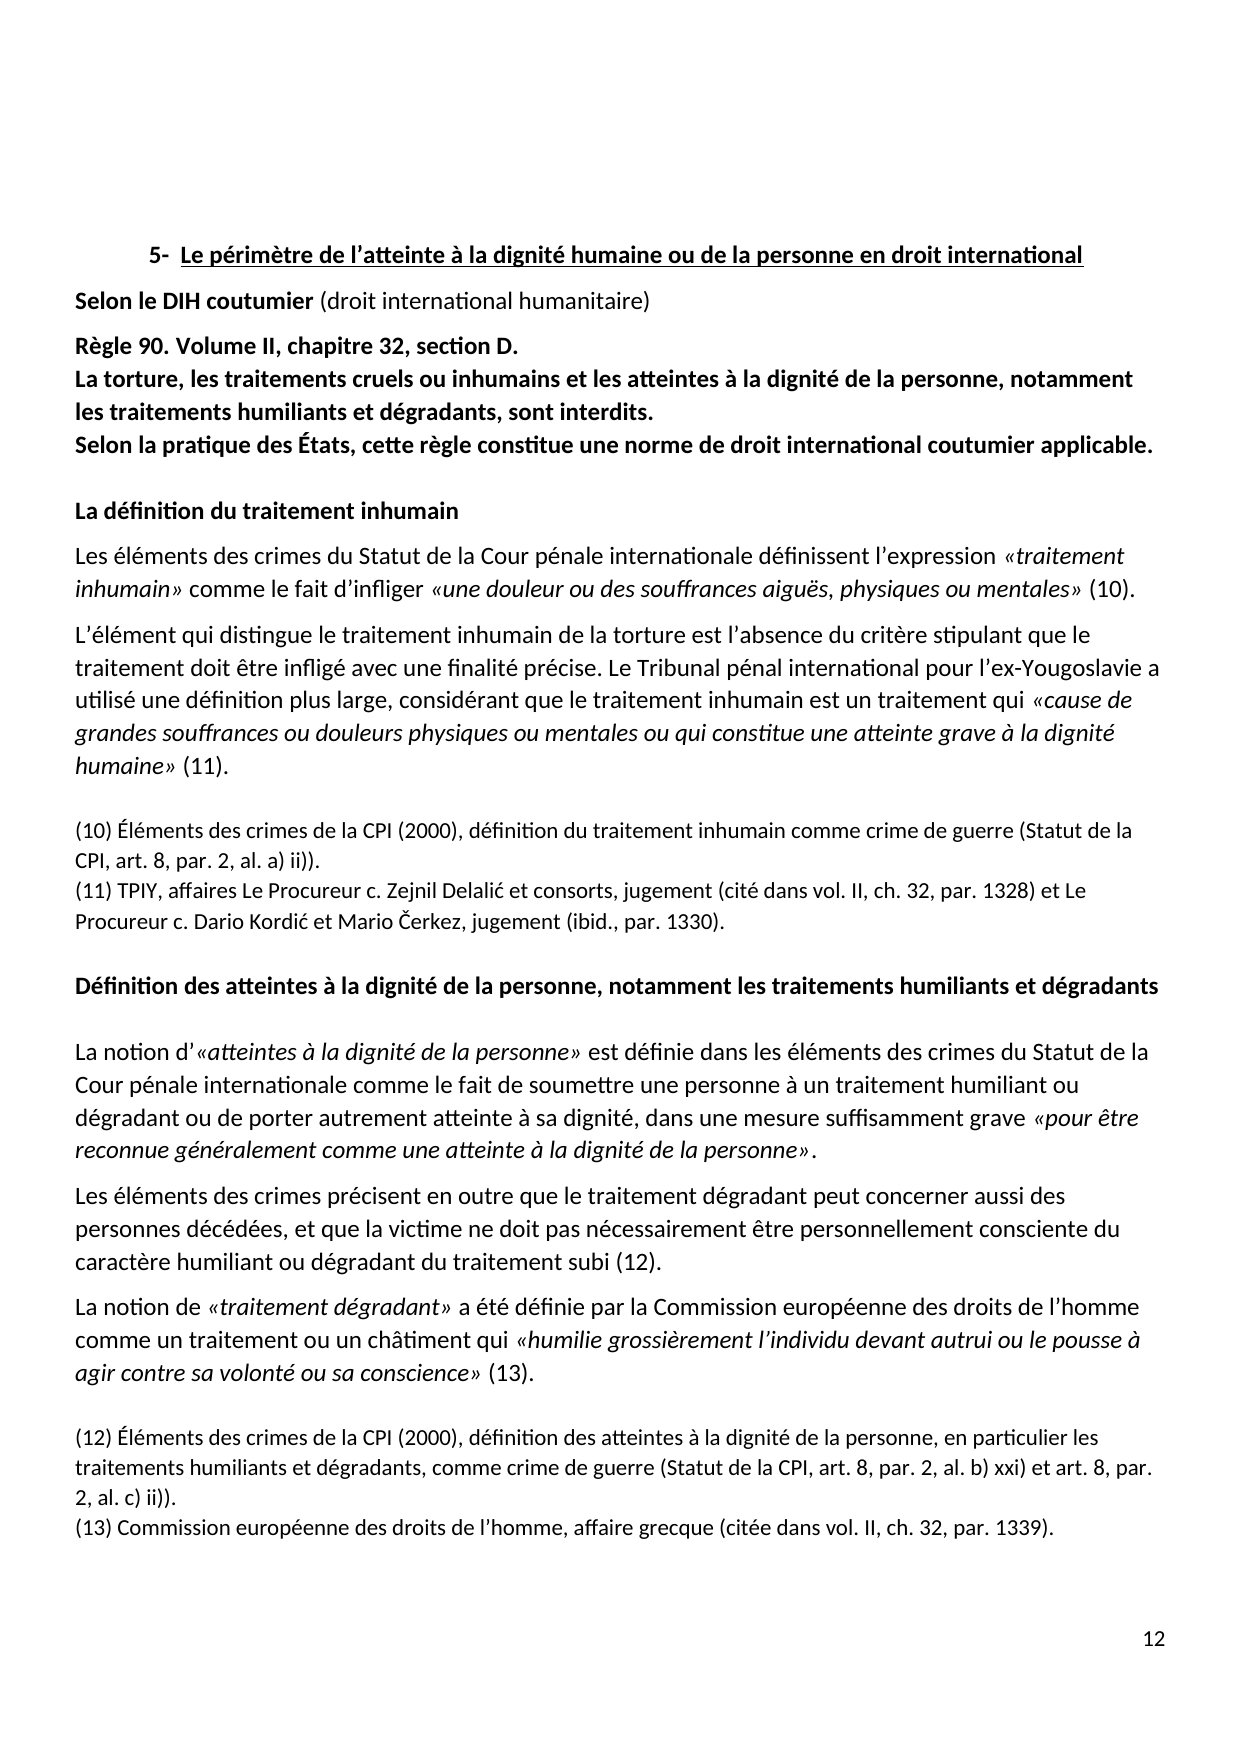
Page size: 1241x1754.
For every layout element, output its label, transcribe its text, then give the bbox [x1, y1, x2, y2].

text 5- Le périmètre de l’atteinte à la dignité humaine ou de la personne en droit international [75, 239, 1165, 270]
text L’élément qui distingue le traitement inhumain de la torture est l’absence du critère stipulant que le traitement doit être infligé avec une finalité précise. Le Tribunal pénal international pour l’ex-Yougoslavie a utilisé une définition plus large, considérant que le traitement inhumain est un traitement qui «cause de grandes souffrances ou douleurs physiques ou mentales ou qui constitue une atteinte grave à la dignité humaine» (11). [75, 619, 1165, 781]
text Règle 90. Volume II, chapitre 32, section D. [75, 330, 1165, 361]
text La torture, les traitements cruels ou inhumains et les atteintes à la dignité de la personne, notamment les traitements humiliants et dégradants, sont interdits. [75, 363, 1165, 427]
text Définition des atteintes à la dignité de la personne, notamment les traitements humiliants et dégradants [75, 970, 1165, 1001]
text (11) TPIY, affaires Le Procureur c. Zejnil Delalić et consorts, jugement (cité dans vol. II, ch. 32, par. 1328) et Le Procureur c. Dario Kordić et Mario Čerkez, jugement (ibid., par. 1330). [75, 877, 1165, 935]
text Selon la pratique des États, cette règle constitue une norme de droit international coutumier applicable. [75, 429, 1165, 460]
text (13) Commission européenne des droits de l’homme, affaire grecque (citée dans vol. II, ch. 32, par. 1339). [75, 1513, 1165, 1542]
text Selon le DIH coutumier (droit international humanitaire) [75, 285, 1165, 316]
text (10) Éléments des crimes de la CPI (2000), définition du traitement inhumain comme crime de guerre (Statut de la CPI, art. 8, par. 2, al. a) ii)). [75, 816, 1165, 874]
text La définition du traitement inhumain [75, 495, 1165, 526]
text La notion de «traitement dégradant» a été définie par la Commission européenne des droits de l’homme comme un traitement ou un châtiment qui «humilie grossièrement l’individu devant autrui ou le pousse à agir contre sa volonté ou sa conscience» (13). [75, 1291, 1165, 1388]
text (12) Éléments des crimes de la CPI (2000), définition des atteintes à la dignité de la personne, en particulier les traitements humiliants et dégradants, comme crime de guerre (Statut de la CPI, art. 8, par. 2, al. b) xxi) et art. 8, par. 2, al. c) ii)). [75, 1423, 1165, 1511]
text Les éléments des crimes du Statut de la Cour pénale internationale définissent l’expression «traitement inhumain» comme le fait d’infliger «une douleur ou des souffrances aiguës, physiques ou mentales» (10). [75, 540, 1165, 604]
text Les éléments des crimes précisent en outre que le traitement dégradant peut concerner aussi des personnes décédées, et que la victime ne doit pas nécessairement être personnellement consciente du caractère humiliant ou dégradant du traitement subi (12). [75, 1180, 1165, 1276]
text La notion d’«atteintes à la dignité de la personne» est définie dans les éléments des crimes du Statut de la Cour pénale internationale comme le fait de soumettre une personne à un traitement humiliant ou dégradant ou de porter autrement atteinte à sa dignité, dans une mesure suffisamment grave «pour être reconnue généralement comme une atteinte à la dignité de la personne». [75, 1036, 1165, 1165]
